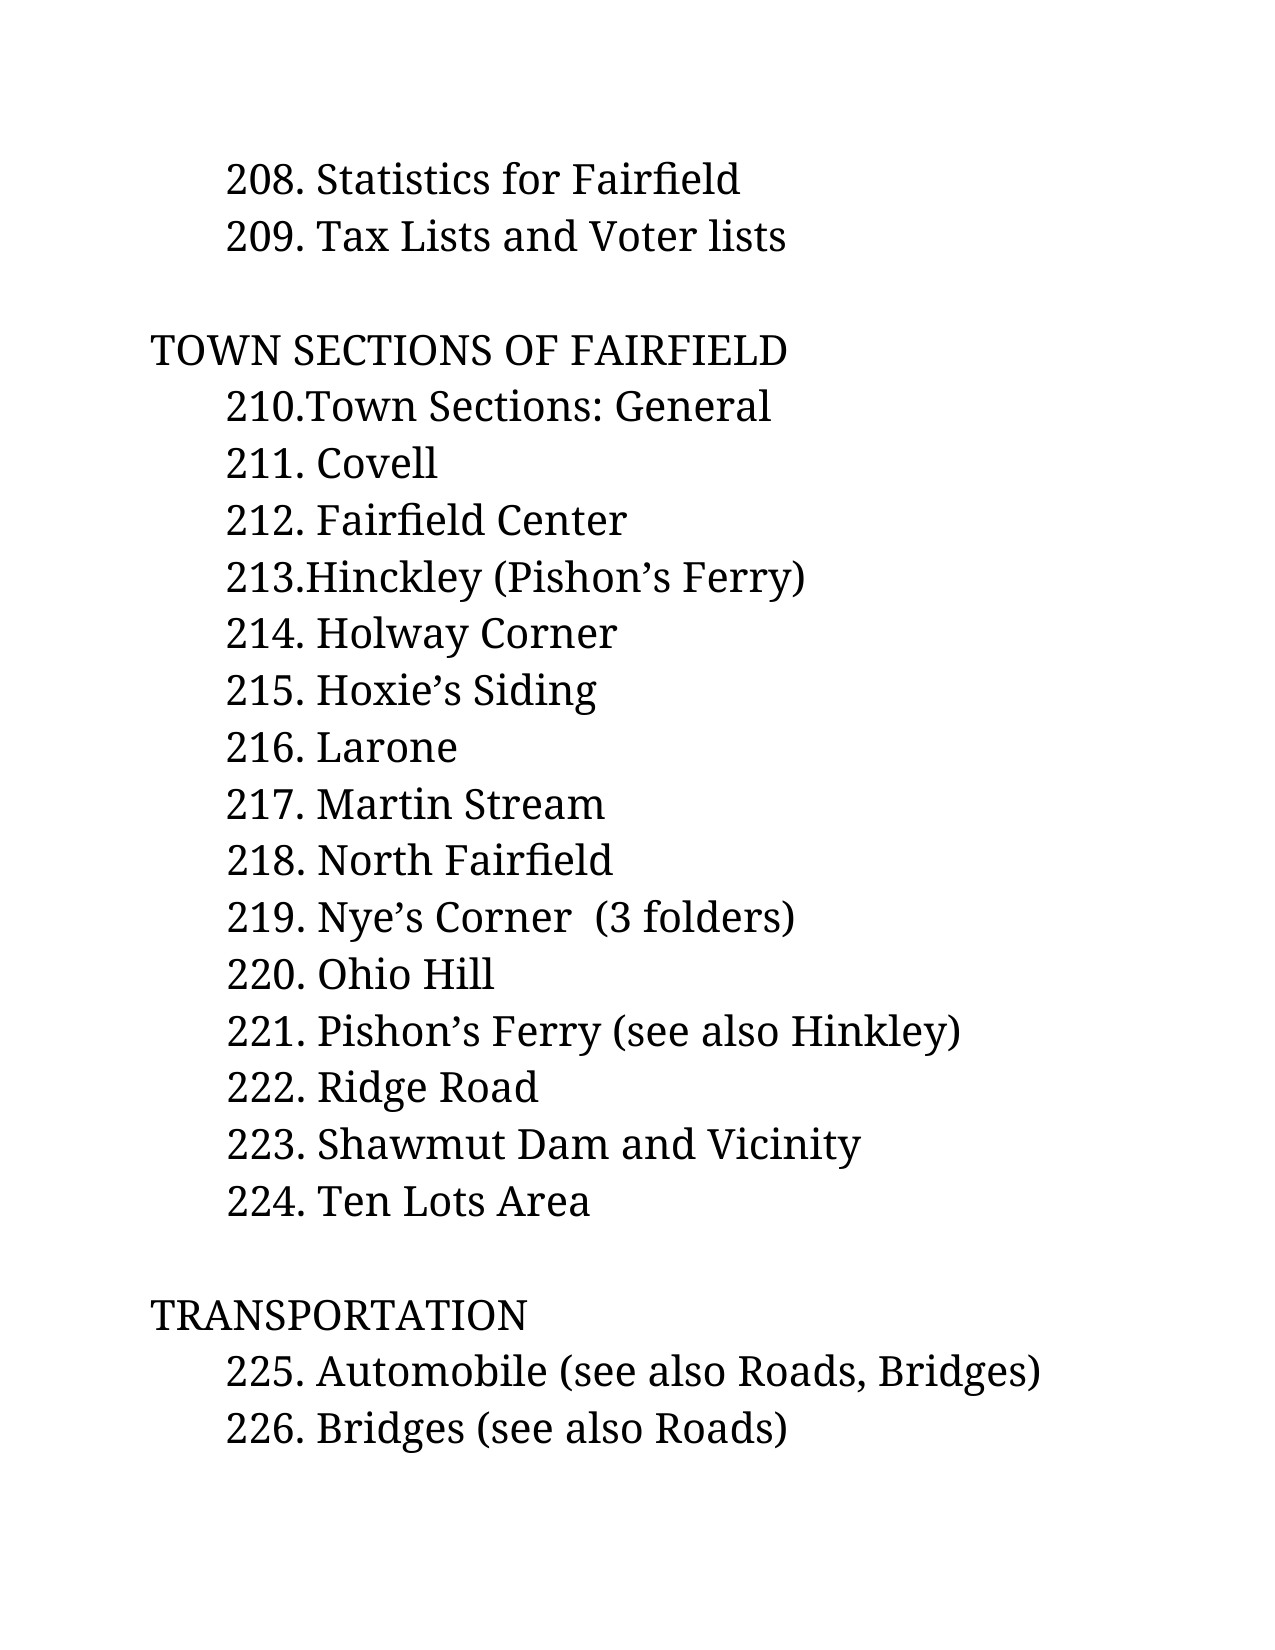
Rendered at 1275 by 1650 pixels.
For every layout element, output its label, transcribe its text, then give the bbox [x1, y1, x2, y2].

text 222. Ridge Road [150, 1058, 1125, 1115]
text 223. Shawmut Dam and Vicinity [150, 1115, 1125, 1172]
text TOWN SECTIONS OF FAIRFIELD [150, 320, 1125, 377]
text 212. Fairfield Center [150, 491, 1125, 547]
text 225. Automobile (see also Roads, Bridges) [150, 1342, 1125, 1399]
text 215. Hoxie’s Siding [150, 661, 1125, 718]
text 209. Tax Lists and Voter lists [150, 207, 1125, 263]
text 219. Nye’s Corner (3 folders) [150, 888, 1125, 945]
text 210.Town Sections: General [150, 377, 1125, 434]
text 226. Bridges (see also Roads) [150, 1399, 1125, 1456]
text 220. Ohio Hill [150, 945, 1125, 1002]
text 211. Covell [150, 434, 1125, 491]
text 213.Hinckley (Pishon’s Ferry) [150, 547, 1125, 604]
text 208. Statistics for Fairfield [150, 150, 1125, 207]
text TRANSPORTATION [150, 1285, 1125, 1342]
text 221. Pishon’s Ferry (see also Hinkley) [150, 1002, 1125, 1058]
text 224. Ten Lots Area [150, 1172, 1125, 1229]
text 216. Larone [150, 718, 1125, 774]
text 214. Holway Corner [150, 604, 1125, 661]
text 217. Martin Stream [150, 774, 1125, 831]
text 218. North Fairfield [150, 831, 1125, 888]
